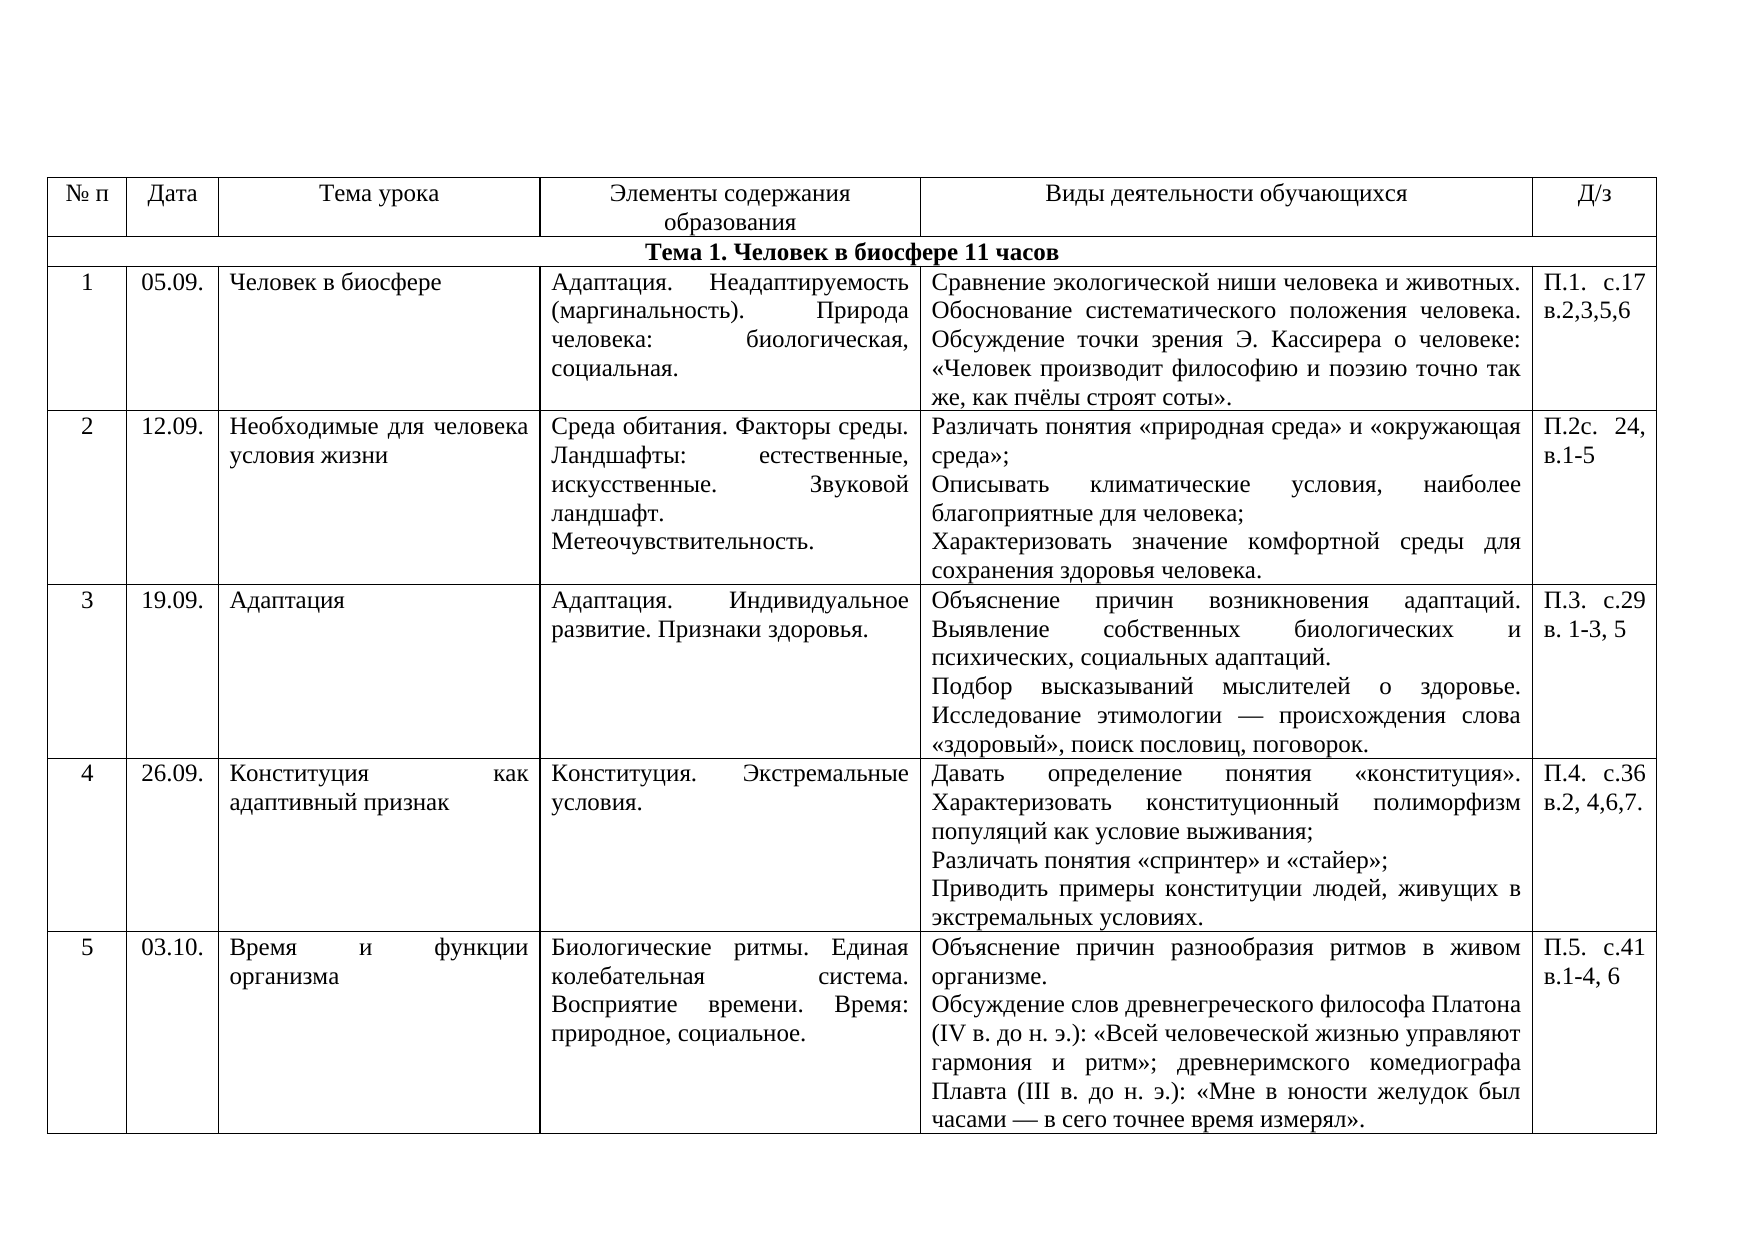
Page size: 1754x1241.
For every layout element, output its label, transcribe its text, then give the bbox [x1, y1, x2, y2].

table_cell 19.09. [127, 585, 218, 757]
table_cell Тема 1. Человек в биосфере 11 часов [48, 237, 1656, 266]
table_cell Давать определение понятия «конституция». Характеризовать конституционный полиморфизм популяций как условие выживания; Различать понятия «спринтер» и «стайер»; Приводить примеры конституции людей, живущих в экстремальных условиях. [921, 759, 1532, 931]
table_cell Человек в биосфере [219, 267, 539, 410]
table_cell 2 [48, 411, 126, 584]
table_cell Конституция как адаптивный признак [219, 759, 539, 931]
table_cell Сравнение экологической ниши человека и животных. Обоснование систематического положения человека. Обсуждение точки зрения Э. Кассирера о человеке: «Человек производит философию и поэзию точно так же, как пчёлы строят соты». [921, 267, 1532, 410]
table_cell 12.09. [127, 411, 218, 584]
table_cell П.5. с.41 в.1-4, 6 [1533, 932, 1656, 1133]
table_cell П.3. с.29 в. 1-3, 5 [1533, 585, 1656, 757]
table_cell Различать понятия «природная среда» и «окружающая среда»; Описывать климатические условия, наиболее благоприятные для человека; Характеризовать значение комфортной среды для сохранения здоровья человека. [921, 411, 1532, 584]
table_header № п [48, 178, 126, 236]
table_cell Адаптация. Неадаптируемость (маргинальность). Природа человека: биологическая, социальная. [541, 267, 920, 410]
table_cell 4 [48, 759, 126, 931]
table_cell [921, 932, 1532, 1133]
table_cell Объяснение причин возникновения адаптаций. Выявление собственных биологических и психических, социальных адаптаций. Подбор высказываний мыслителей о здоровье. Исследование этимологии — происхождения слова «здоровый», поиск пословиц, поговорок. [921, 585, 1532, 757]
table_header Виды деятельности обучающихся [921, 178, 1532, 236]
table_cell 5 [48, 932, 126, 1133]
table_cell Среда обитания. Факторы среды. Ландшафты: естественные, искусственные. Звуковой ландшафт. Метеочувствительность. [541, 411, 920, 584]
table_cell Адаптация [219, 585, 539, 757]
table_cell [219, 932, 539, 1133]
table_header Д/з [1533, 178, 1656, 236]
table_cell Адаптация. Индивидуальное развитие. Признаки здоровья. [541, 585, 920, 757]
table_header Дата [127, 178, 218, 236]
table_cell П.1. с.17 в.2,3,5,6 [1533, 267, 1656, 410]
table_cell Конституция. Экстремальные условия. [541, 759, 920, 931]
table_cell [541, 932, 920, 1133]
table_cell 3 [48, 585, 126, 757]
table_cell П.2с. 24, в.1-5 [1533, 411, 1656, 584]
table_cell Необходимые для человека условия жизни [219, 411, 539, 584]
table_header Элементы содержания образования [541, 178, 920, 236]
table_cell 1 [48, 267, 126, 410]
table_cell 26.09. [127, 759, 218, 931]
table_cell П.4. с.36 в.2, 4,6,7. [1533, 759, 1656, 931]
table_cell 05.09. [127, 267, 218, 410]
table_header Тема урока [219, 178, 539, 236]
table_cell 03.10. [127, 932, 218, 1133]
